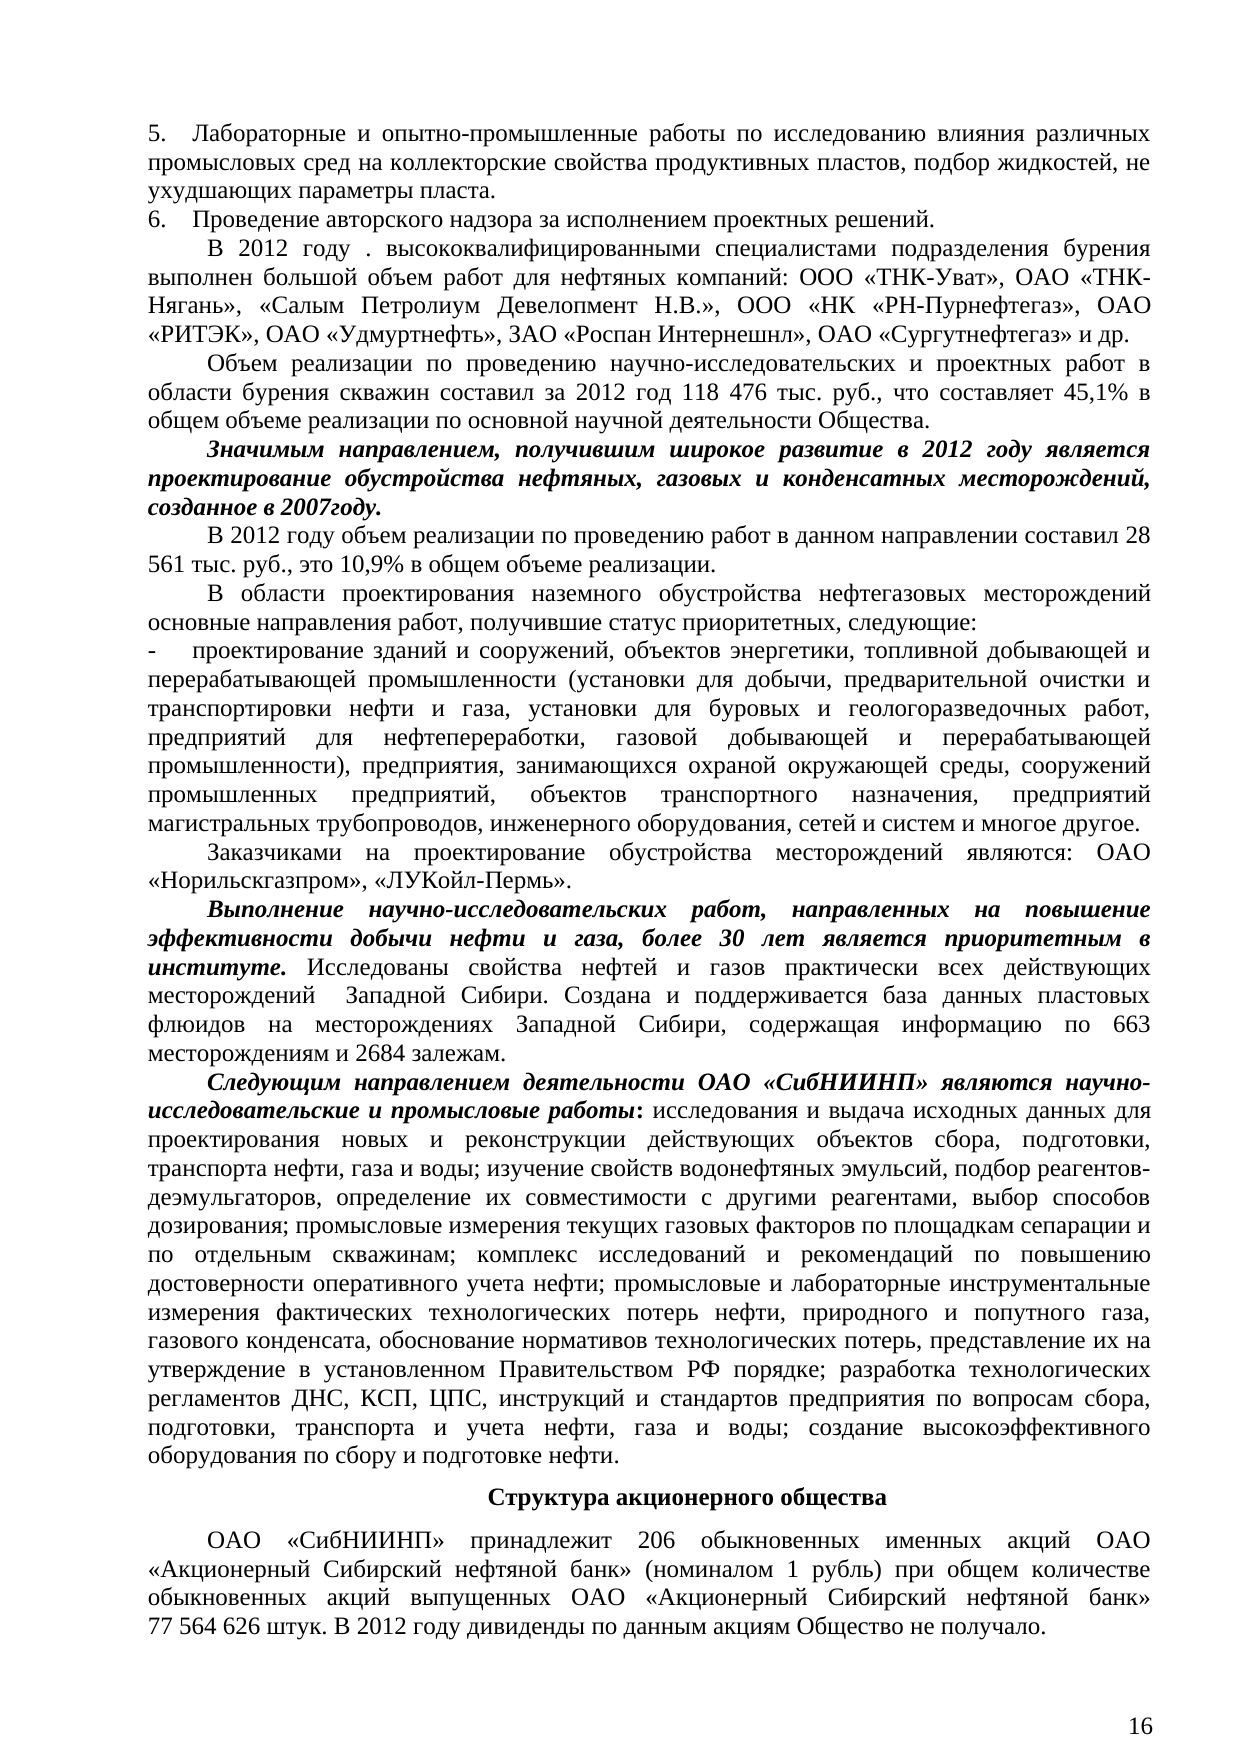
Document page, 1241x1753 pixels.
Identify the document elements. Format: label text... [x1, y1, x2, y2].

text В 2012 году . высококвалифицированными специалистами подразделения бурения выполнен большой объем работ для нефтяных компаний: ООО «ТНК-Уват», ОАО «ТНК-Нягань», «Салым Петролиум Девелопмент Н.В.», ООО «НК «РН-Пурнефтегаз», ОАО «РИТЭК», ОАО «Удмуртнефть», ЗАО «Роспан Интернешнл», ОАО «Сургутнефтегаз» и др. [148, 233, 1152, 348]
text Заказчиками на проектирование обустройства месторождений являются: ОАО «Норильскгазпром», «ЛУКойл-Пермь». [148, 837, 1152, 894]
text Выполнение научно-исследовательских работ, направленных на повышение эффективности добычи нефти и газа, более 30 лет является приоритетным в институте. Исследованы свойства нефтей и газов практически всех действующих месторождений Западной Сибири. Создана и поддерживается база данных пластовых флюидов на месторождениях Западной Сибири, содержащая информацию по 663 месторождениям и 2684 залежам. [148, 894, 1152, 1067]
text - проектирование зданий и сооружений, объектов энергетики, топливной добывающей и перерабатывающей промышленности (установки для добычи, предварительной очистки и транспортировки нефти и газа, установки для буровых и геологоразведочных работ, предприятий для нефтепереработки, газовой добывающей и перерабатывающей промышленности), предприятия, занимающихся охраной окружающей среды, сооружений промышленных предприятий, объектов транспортного назначения, предприятий магистральных трубопроводов, инженерного оборудования, сетей и систем и многое другое. [148, 636, 1152, 837]
text В области проектирования наземного обустройства нефтегазовых месторождений основные направления работ, получившие статус приоритетных, следующие: [148, 578, 1152, 636]
text 6. Проведение авторского надзора за исполнением проектных решений. [148, 204, 1152, 233]
text 5. Лабораторные и опытно-промышленные работы по исследованию влияния различных промысловых сред на коллекторские свойства продуктивных пластов, подбор жидкостей, не ухудшающих параметры пласта. [148, 118, 1152, 204]
text Значимым направлением, получившим широкое развитие в 2012 году является проектирование обустройства нефтяных, газовых и конденсатных месторождений, созданное в 2007году. [148, 434, 1152, 521]
text Объем реализации по проведению научно-исследовательских и проектных работ в области бурения скважин составил за 2012 год 118 476 тыс. руб., что составляет 45,1% в общем объеме реализации по основной научной деятельности Общества. [148, 348, 1152, 434]
text В 2012 году объем реализации по проведению работ в данном направлении составил 28 561 тыс. руб., это 10,9% в общем объеме реализации. [148, 521, 1152, 578]
text ОАО «СибНИИНП» принадлежит 206 обыкновенных именных акций ОАО «Акционерный Сибирский нефтяной банк» (номиналом 1 рубль) при общем количестве обыкновенных акций выпущенных ОАО «Акционерный Сибирский нефтяной банк» 77 564 626 штук. В 2012 году дивиденды по данным акциям Общество не получало. [148, 1525, 1152, 1640]
text Следующим направлением деятельности ОАО «СибНИИНП» являются научно-исследовательские и промысловые работы: исследования и выдача исходных данных для проектирования новых и реконструкции действующих объектов сбора, подготовки, транспорта нефти, газа и воды; изучение свойств водонефтяных эмульсий, подбор реагентов-деэмульгаторов, определение их совместимости с другими реагентами, выбор способов дозирования; промысловые измерения текущих газовых факторов по площадкам сепарации и по отдельным скважинам; комплекс исследований и рекомендаций по повышению достоверности оперативного учета нефти; промысловые и лабораторные инструментальные измерения фактических технологических потерь нефти, природного и попутного газа, газового конденсата, обоснование нормативов технологических потерь, представление их на утверждение в установленном Правительством РФ порядке; разработка технологических регламентов ДНС, КСП, ЦПС, инструкций и стандартов предприятия по вопросам сбора, подготовки, транспорта и учета нефти, газа и воды; создание высокоэффективного оборудования по сбору и подготовке нефти. [148, 1067, 1152, 1469]
text Структура акционерного общества [148, 1482, 1152, 1511]
